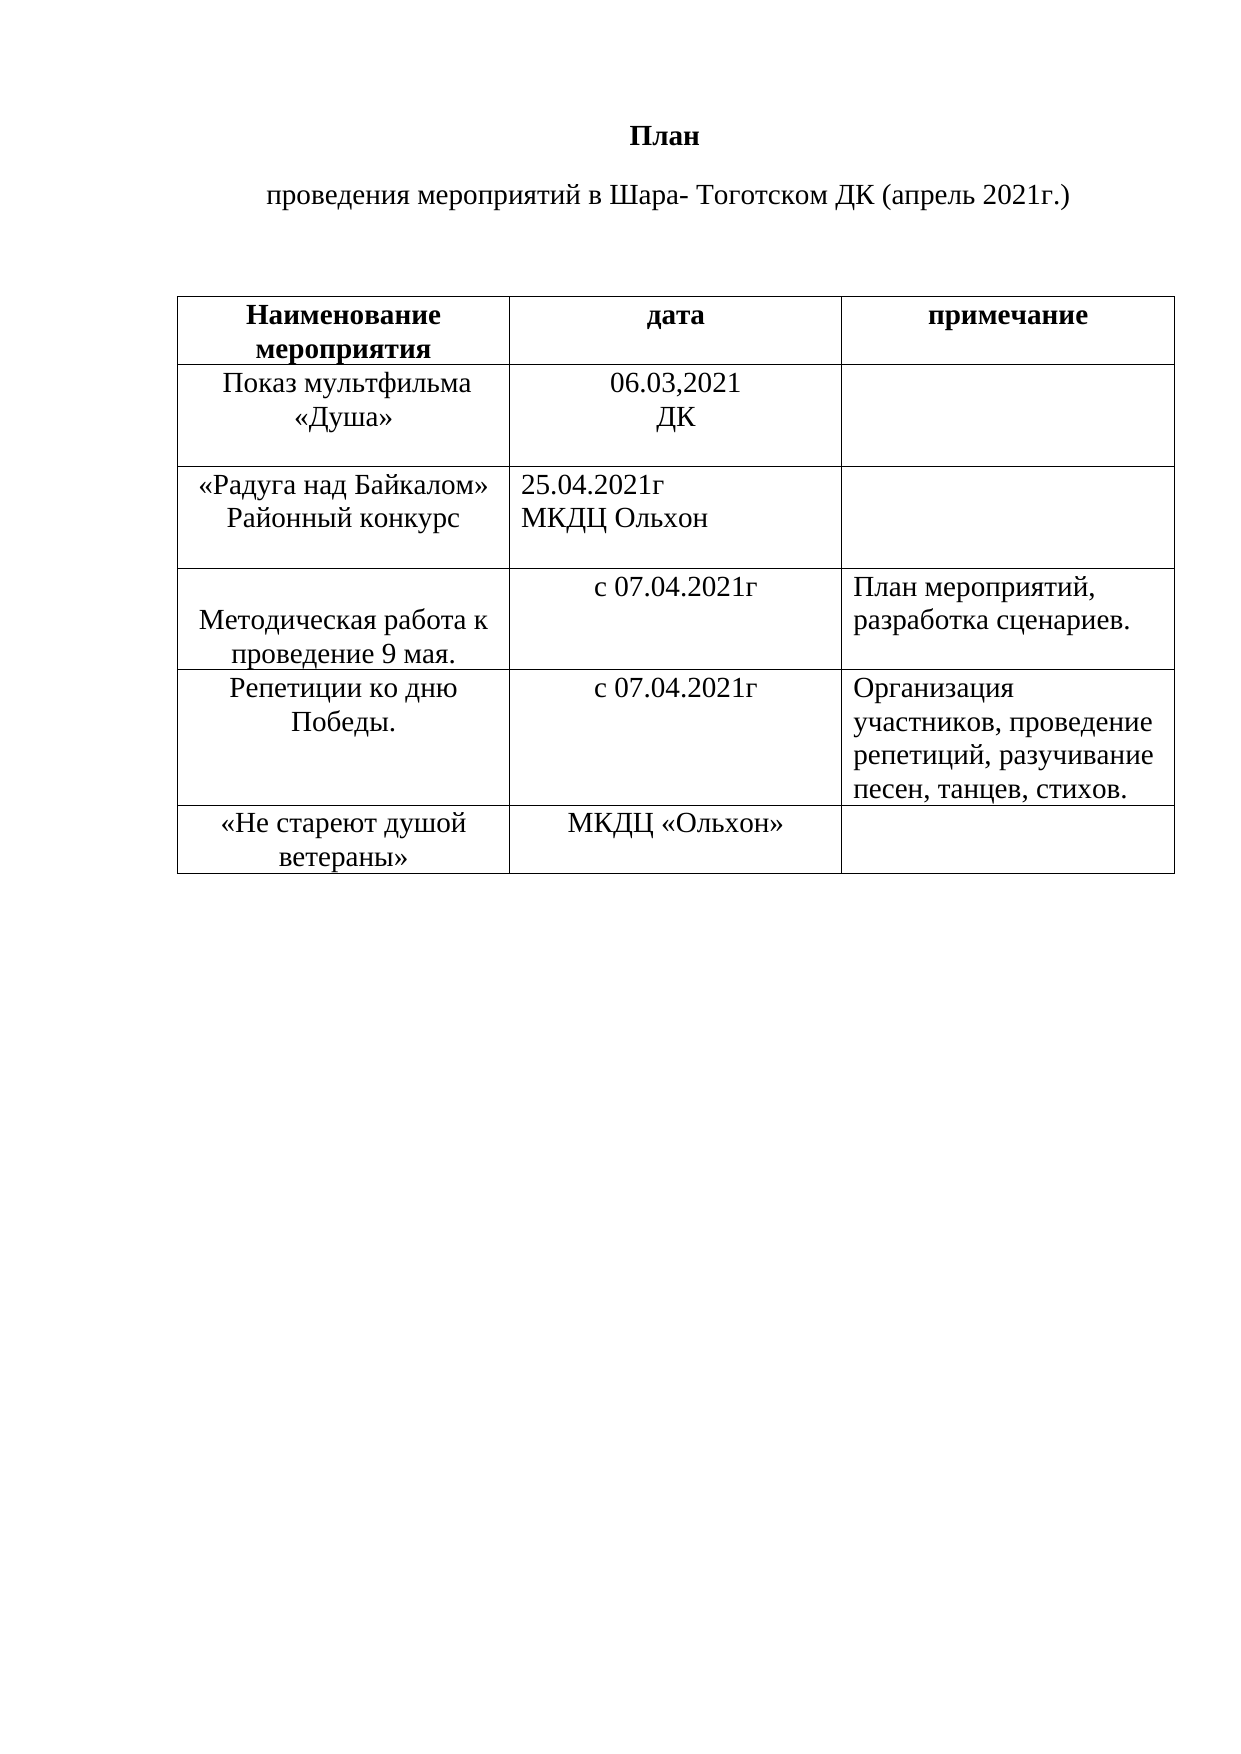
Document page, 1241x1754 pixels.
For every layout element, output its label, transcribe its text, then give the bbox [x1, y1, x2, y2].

table_cell «Не стареют душой ветераны» [178, 806, 509, 873]
table_cell План мероприятий, разработка сценариев. [842, 569, 1174, 669]
table_cell «Радуга над Байкалом» Районный конкурс [178, 467, 509, 568]
table_header дата [510, 297, 841, 364]
table_cell МКДЦ «Ольхон» [510, 806, 841, 873]
table_cell Репетиции ко дню Победы. [178, 670, 509, 804]
table_cell [842, 806, 1174, 873]
text проведения мероприятий в Шара- Тоготском ДК (апрель 2021г.) [177, 177, 1152, 211]
table_cell 06.03,2021 ДК [510, 365, 841, 466]
table_cell [842, 467, 1174, 568]
table_header примечание [842, 297, 1174, 364]
table_cell с 07.04.2021г [510, 569, 841, 669]
table_cell Методическая работа к проведение 9 мая. [178, 569, 509, 669]
table_cell Организация участников, проведение репетиций, разучивание песен, танцев, стихов. [842, 670, 1174, 804]
table_header Наименование мероприятия [178, 297, 509, 364]
table_cell с 07.04.2021г [510, 670, 841, 804]
table_cell 25.04.2021г МКДЦ Ольхон [510, 467, 841, 568]
table_cell [842, 365, 1174, 466]
text План [177, 118, 1152, 152]
table_cell Показ мультфильма «Душа» [178, 365, 509, 466]
